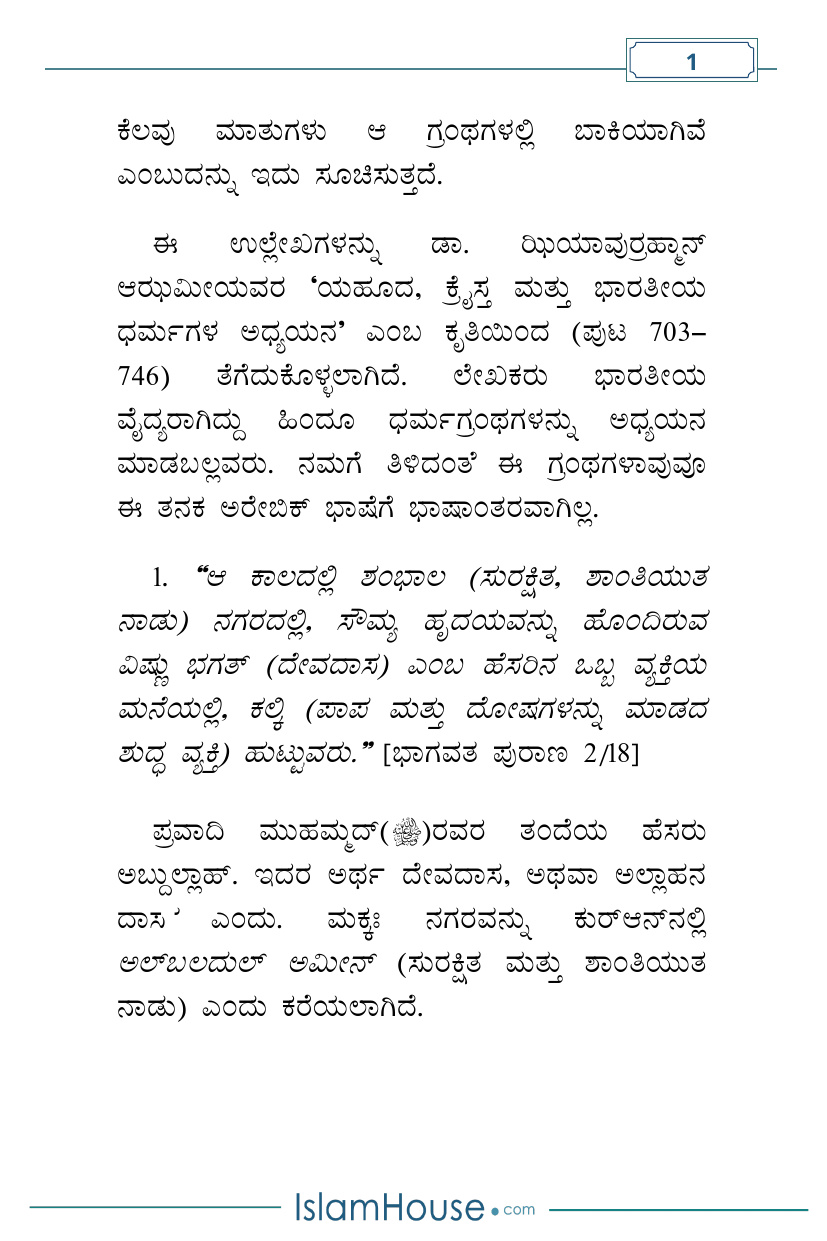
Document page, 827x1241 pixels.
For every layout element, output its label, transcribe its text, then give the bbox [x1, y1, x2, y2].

text ¥ÀæªÁ¢ ªÀÄÄºÀªÀÄäzï()gÀªÀgÀ vÀAzÉAiÀÄ ºÉ¸ÀgÀÄ C§ÄÝ¯Áèºï. EzÀgÀ CxÀð zÉÃªÀzÁ¸À, CxÀªÁ C¯ÁèºÀ£À zÁ¸À JAzÀÄ. ªÀÄPÀÌB £ÀUÀgÀªÀ£ÀÄß PÀÄgïD£ï£À°è C¯ï§®zÀÄ¯ï C«ÄÃ£ï (¸ÀÄgÀQëvÀ ªÀÄvÀÄÛ ±ÁAwAiÀÄÄvÀ £ÁqÀÄ) JAzÀÄ PÀgÉAiÀÄ¯ÁVzÉ. [118, 810, 709, 1033]
picture [22, 1186, 282, 1224]
text F G¯ÉèÃRUÀ¼À£ÀÄß qÁ. jhÄAiÀiÁªÀÅgÀæºÁä£ï DgÀhÄ«ÄÃAiÀÄªÀgÀ ‘AiÀÄºÀÆzÀ, PÉæöÊ¸ÀÛ ªÀÄvÀÄÛ ¨sÁgÀwÃAiÀÄ zsÀªÀÄðUÀ¼À CzsÀåAiÀÄ£À’ JA§ PÀÈw¬ÄAzÀ (¥ÀÅl 703-746) vÉUÉzÀÄPÉÆ¼Àî¯ÁVzÉ. ¯ÉÃRPÀgÀÄ ¨sÁgÀwÃAiÀÄ ªÉÊzÀågÁVzÀÄÝ »AzÀÆ zsÀªÀÄðUÀæAxÀUÀ¼À£ÀÄß CzsÀåAiÀÄ£À ªÀiÁqÀ§®èªÀgÀÄ. £ÀªÀÄUÉ w½zÀAvÉ F UÀæAxÀUÀ¼ÁªÀÅªÀÇ F vÀ£ÀPÀ CgÉÃ©Pï ¨sÁµÉUÉ ¨sÁµÁAvÀgÀªÁV®è. [118, 231, 709, 534]
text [118, 118, 709, 201]
text 1. “D PÁ®zÀ°è ±ÀA¨sÁ® (¸ÀÄgÀQëvÀ, ±ÁAwAiÀÄÄvÀ £ÁqÀÄ) £ÀUÀgÀzÀ°è, ¸ËªÀÄå ºÀÈzÀAiÀÄªÀ£ÀÄß ºÉÆA¢gÀÄªÀ «µÀÄÚ ¨sÀUÀvï (zÉÃªÀzÁ¸À) JA§ ºÉ¸Àj£À M§â ªÀåQÛAiÀÄ ªÀÄ£ÉAiÀÄ°è, PÀ°Ì (¥Á¥À ªÀÄvÀÄÛ zÉÆÃµÀUÀ¼À£ÀÄß ªÀiÁqÀzÀ ±ÀÄzÀÞ ªÀåQÛ) ºÀÄlÄÖªÀgÀÄ.” [¨sÁUÀªÀvÀ ¥ÀÅgÁt 2/18] [118, 565, 709, 779]
picture [288, 1187, 809, 1228]
